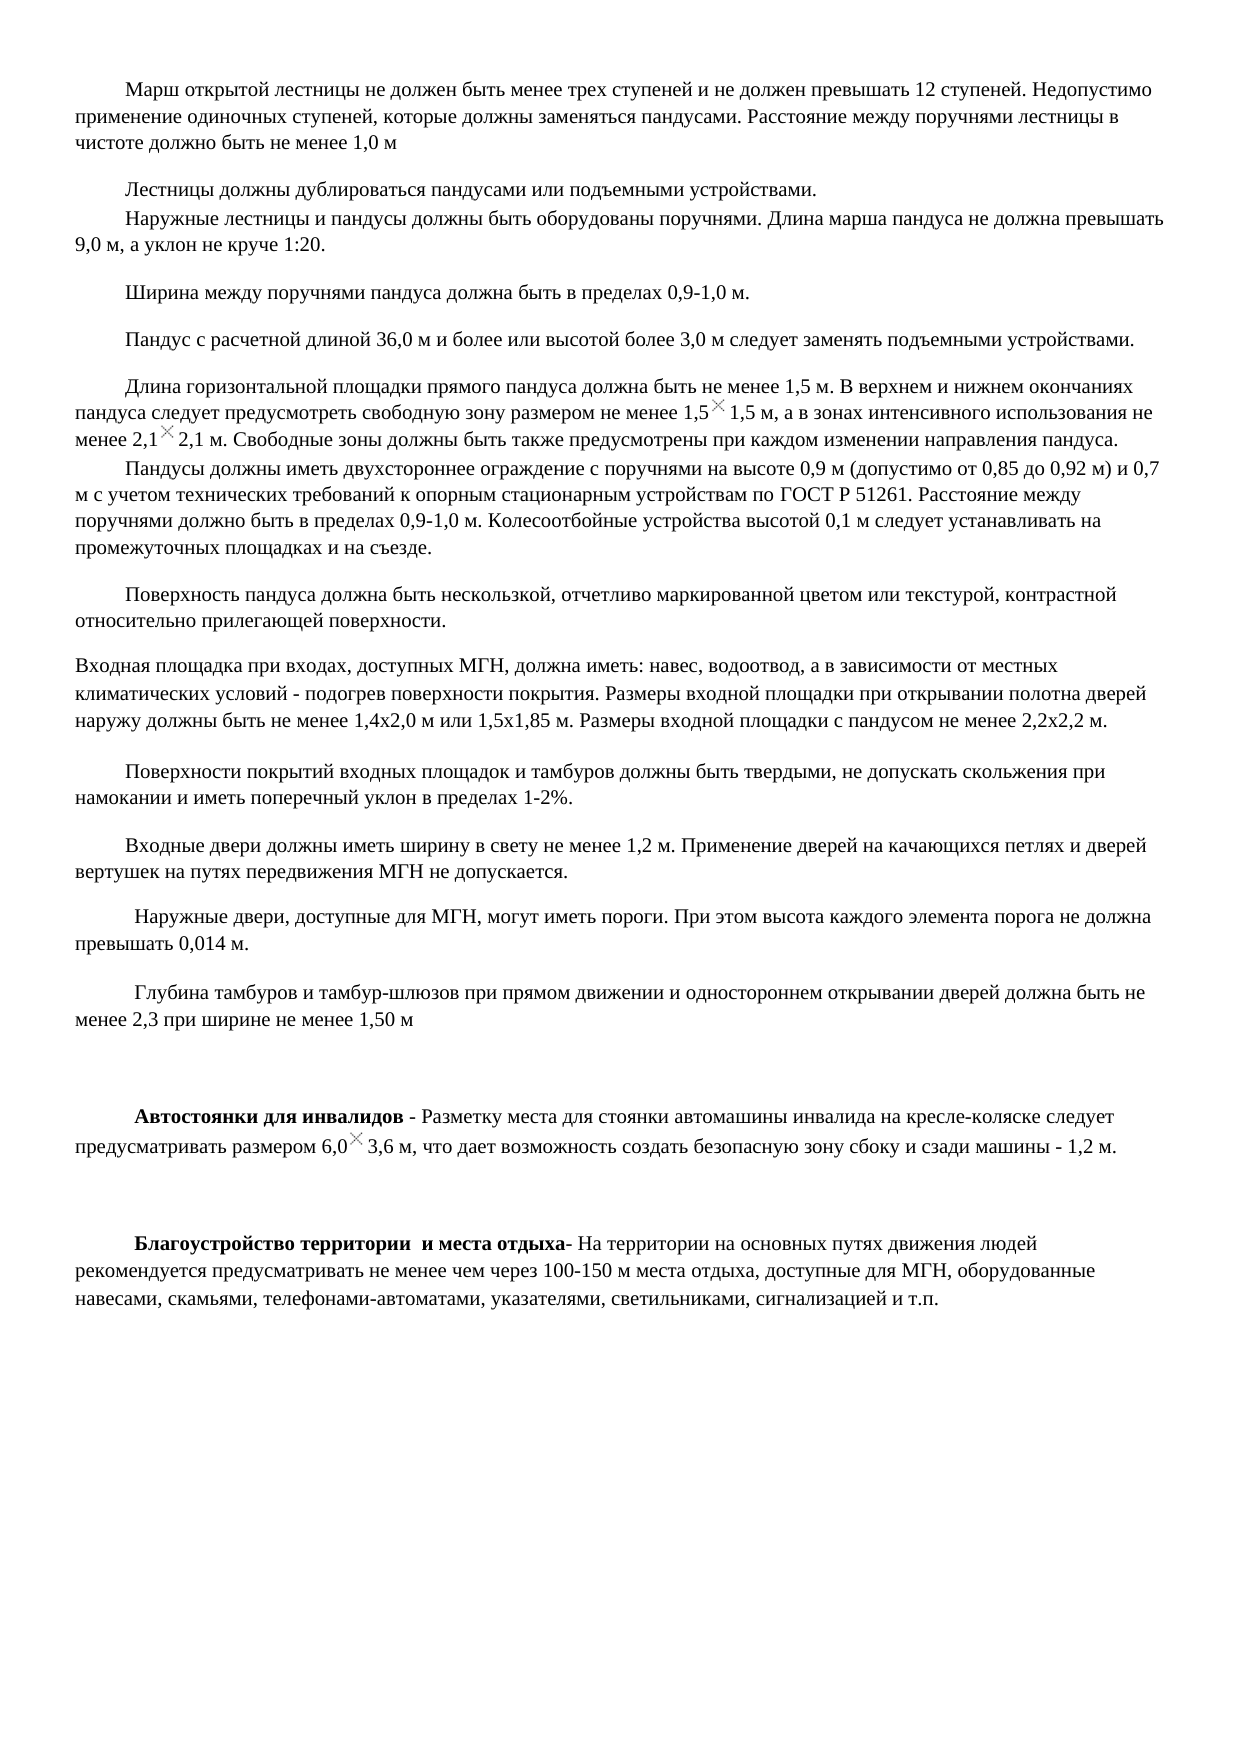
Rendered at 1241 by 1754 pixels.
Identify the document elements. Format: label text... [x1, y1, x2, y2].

picture [347, 1131, 368, 1154]
text Глубина тамбуров и тамбур-шлюзов при прямом движении и одностороннем открывании дверей должна быть не менее 2,3 при ширине не менее 1,50 м [75, 980, 1165, 1031]
text Пандус с расчетной длиной 36,0 м и более или высотой более 3,0 м следует заменять подъемными устройствами. [75, 324, 1165, 351]
text Входные двери должны иметь ширину в свету не менее 1,2 м. Применение дверей на качающихся петлях и дверей вертушек на путях передвижения МГН не допускается. [75, 830, 1165, 883]
picture [709, 398, 730, 420]
text Входная площадка при входах, доступных МГН, должна иметь: навес, водоотвод, а в зависимости от местных климатических условий - подогрев поверхности покрытия. Размеры входной площадки при открывании полотна дверей наружу должны быть не менее 1,4х2,0 м или 1,5х1,85 м. Размеры входной площадки с пандусом не менее 2,2х2,2 м. [75, 653, 1165, 732]
picture [158, 424, 179, 447]
text Пандусы должны иметь двухстороннее ограждение с поручнями на высоте 0,9 м (допустимо от 0,85 до 0,92 м) и 0,7 м с учетом технических требований к опорным стационарным устройствам по ГОСТ Р 51261. Расстояние между поручнями должно быть в пределах 0,9-1,0 м. Колесоотбойные устройства высотой 0,1 м следует устанавливать на промежуточных площадках и на съезде. [75, 453, 1165, 559]
text Автостоянки для инвалидов - Разметку места для стоянки автомашины инвалида на кресле-коляске следует предусматривать размером 6,03,6 м, что дает возможность создать безопасную зону сбоку и сзади машины - 1,2 м. [75, 1104, 1165, 1158]
text Наружные двери, доступные для МГН, могут иметь пороги. При этом высота каждого элемента порога не должна превышать 0,014 м. [75, 904, 1165, 955]
text Благоустройство территории и места отдыха- На территории на основных путях движения людей рекомендуется предусматривать не менее чем через 100-150 м места отдыха, доступные для МГН, оборудованные навесами, скамьями, телефонами-автоматами, указателями, светильниками, сигнализацией и т.п. [75, 1231, 1165, 1310]
text Длина горизонтальной площадки прямого пандуса должна быть не менее 1,5 м. В верхнем и нижнем окончаниях пандуса следует предусмотреть свободную зону размером не менее 1,51,5 м, а в зонах интенсивного использования не менее 2,12,1 м. Свободные зоны должны быть также предусмотрены при каждом изменении направления пандуса. [75, 372, 1165, 451]
text Поверхности покрытий входных площадок и тамбуров должны быть твердыми, не допускать скольжения при намокании и иметь поперечный уклон в пределах 1-2%. [75, 757, 1165, 809]
text Марш открытой лестницы не должен быть менее трех ступеней и не должен превышать 12 ступеней. Недопустимо применение одиночных ступеней, которые должны заменяться пандусами. Расстояние между поручнями лестницы в чистоте должно быть не менее 1,0 м [75, 75, 1165, 154]
text Лестницы должны дублироваться пандусами или подъемными устройствами. [75, 175, 1165, 201]
text Наружные лестницы и пандусы должны быть оборудованы поручнями. Длина марша пандуса не должна превышать 9,0 м, а уклон не круче 1:20. [75, 204, 1165, 256]
text Ширина между поручнями пандуса должна быть в пределах 0,9-1,0 м. [75, 277, 1165, 304]
text Поверхность пандуса должна быть нескользкой, отчетливо маркированной цветом или текстурой, контрастной относительно прилегающей поверхности. [75, 579, 1165, 632]
